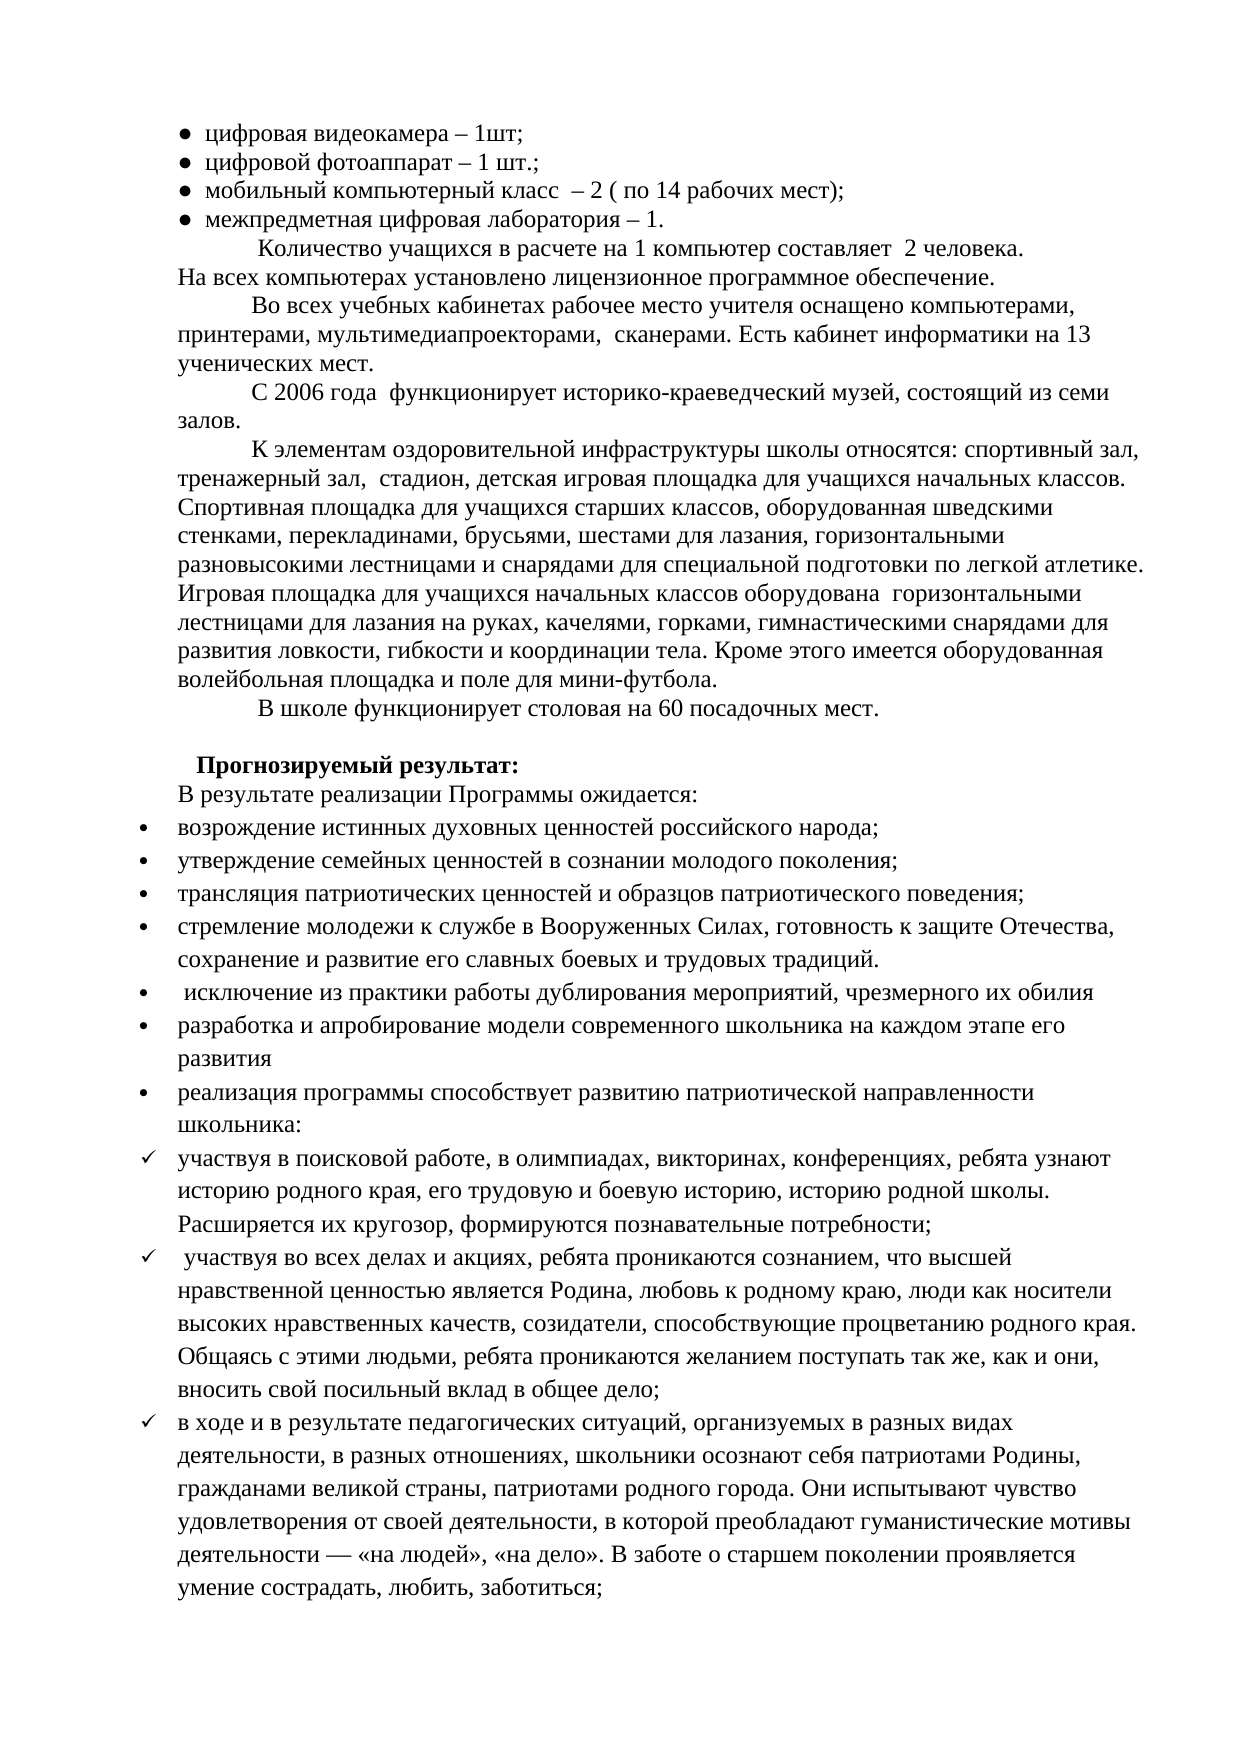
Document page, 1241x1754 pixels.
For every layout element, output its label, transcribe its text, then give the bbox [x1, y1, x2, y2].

list трансляция патриотических ценностей и образцов патриотического поведения; [140, 878, 1152, 907]
text В результате реализации Программы ожидается: [177, 779, 1152, 808]
list возрождение истинных духовных ценностей российского народа; [140, 812, 1152, 841]
list участвуя в поисковой работе, в олимпиадах, викторинах, конференциях, ребята узнают историю родного края, его трудовую и боевую историю, историю родной школы. Расширяется их кругозор, формируются познавательные потребности; [140, 1143, 1152, 1237]
list реализация программы способствует развитию патриотической направленности школьника: [140, 1077, 1152, 1138]
text К элементам оздоровительной инфраструктуры школы относятся: спортивный зал, тренажерный зал, стадион, детская игровая площадка для учащихся начальных классов. Спортивная площадка для учащихся старших классов, оборудованная шведскими стенками, перекладинами, брусьями, шестами для лазания, горизонтальными разновысокими лестницами и снарядами для специальной подготовки по легкой атлетике. Игровая площадка для учащихся начальных классов оборудована горизонтальными лестницами для лазания на руках, качелями, горками, гимнастическими снарядами для развития ловкости, гибкости и координации тела. Кроме этого имеется оборудованная волейбольная площадка и поле для мини-футбола. [177, 434, 1152, 693]
text ● мобильный компьютерный класс – 2 ( по 14 рабочих мест); [177, 176, 1152, 204]
text Количество учащихся в расчете на 1 компьютер составляет 2 человека. [177, 233, 1152, 262]
list стремление молодежи к службе в Вооруженных Силах, готовность к защите Отечества, сохранение и развитие его славных боевых и трудовых традиций. [140, 911, 1152, 973]
list участвуя во всех делах и акциях, ребята проникаются сознанием, что высшей нравственной ценностью является Родина, любовь к родному краю, люди как носители высоких нравственных качеств, созидатели, способствующие процветанию родного края. Общаясь с этими людьми, ребята проникаются желанием поступать так же, как и они, вносить свой посильный вклад в общее дело; [140, 1242, 1152, 1402]
list утверждение семейных ценностей в сознании молодого поколения; [140, 845, 1152, 874]
list разработка и апробирование модели современного школьника на каждом этапе его развития [140, 1011, 1152, 1072]
text В школе функционирует столовая на 60 посадочных мест. [177, 693, 1152, 722]
list в ходе и в результате педагогических ситуаций, организуемых в разных видах деятельности, в разных отношениях, школьники осознают себя патриотами Родины, гражданами великой страны, патриотами родного города. Они испытывают чувство удовлетворения от своей деятельности, в которой преобладают гуманистические мотивы деятельности — «на людей», «на дело». В заботе о старшем поколении проявляется умение сострадать, любить, заботиться; [140, 1407, 1152, 1601]
text ● межпредметная цифровая лаборатория – 1. [177, 204, 1152, 233]
text Прогнозируемый результат: [177, 751, 1152, 779]
text ● цифровая видеокамера – 1шт; [177, 118, 1152, 147]
text ● цифровой фотоаппарат – 1 шт.; [177, 147, 1152, 176]
list исключение из практики работы дублирования мероприятий, чрезмерного их обилия [140, 977, 1152, 1006]
text Во всех учебных кабинетах рабочее место учителя оснащено компьютерами, принтерами, мультимедиапроекторами, сканерами. Есть кабинет информатики на 13 ученических мест. [177, 291, 1152, 377]
text На всех компьютерах установлено лицензионное программное обеспечение. [177, 262, 1152, 291]
text С 2006 года функционирует историко-краеведческий музей, состоящий из семи залов. [177, 377, 1152, 434]
